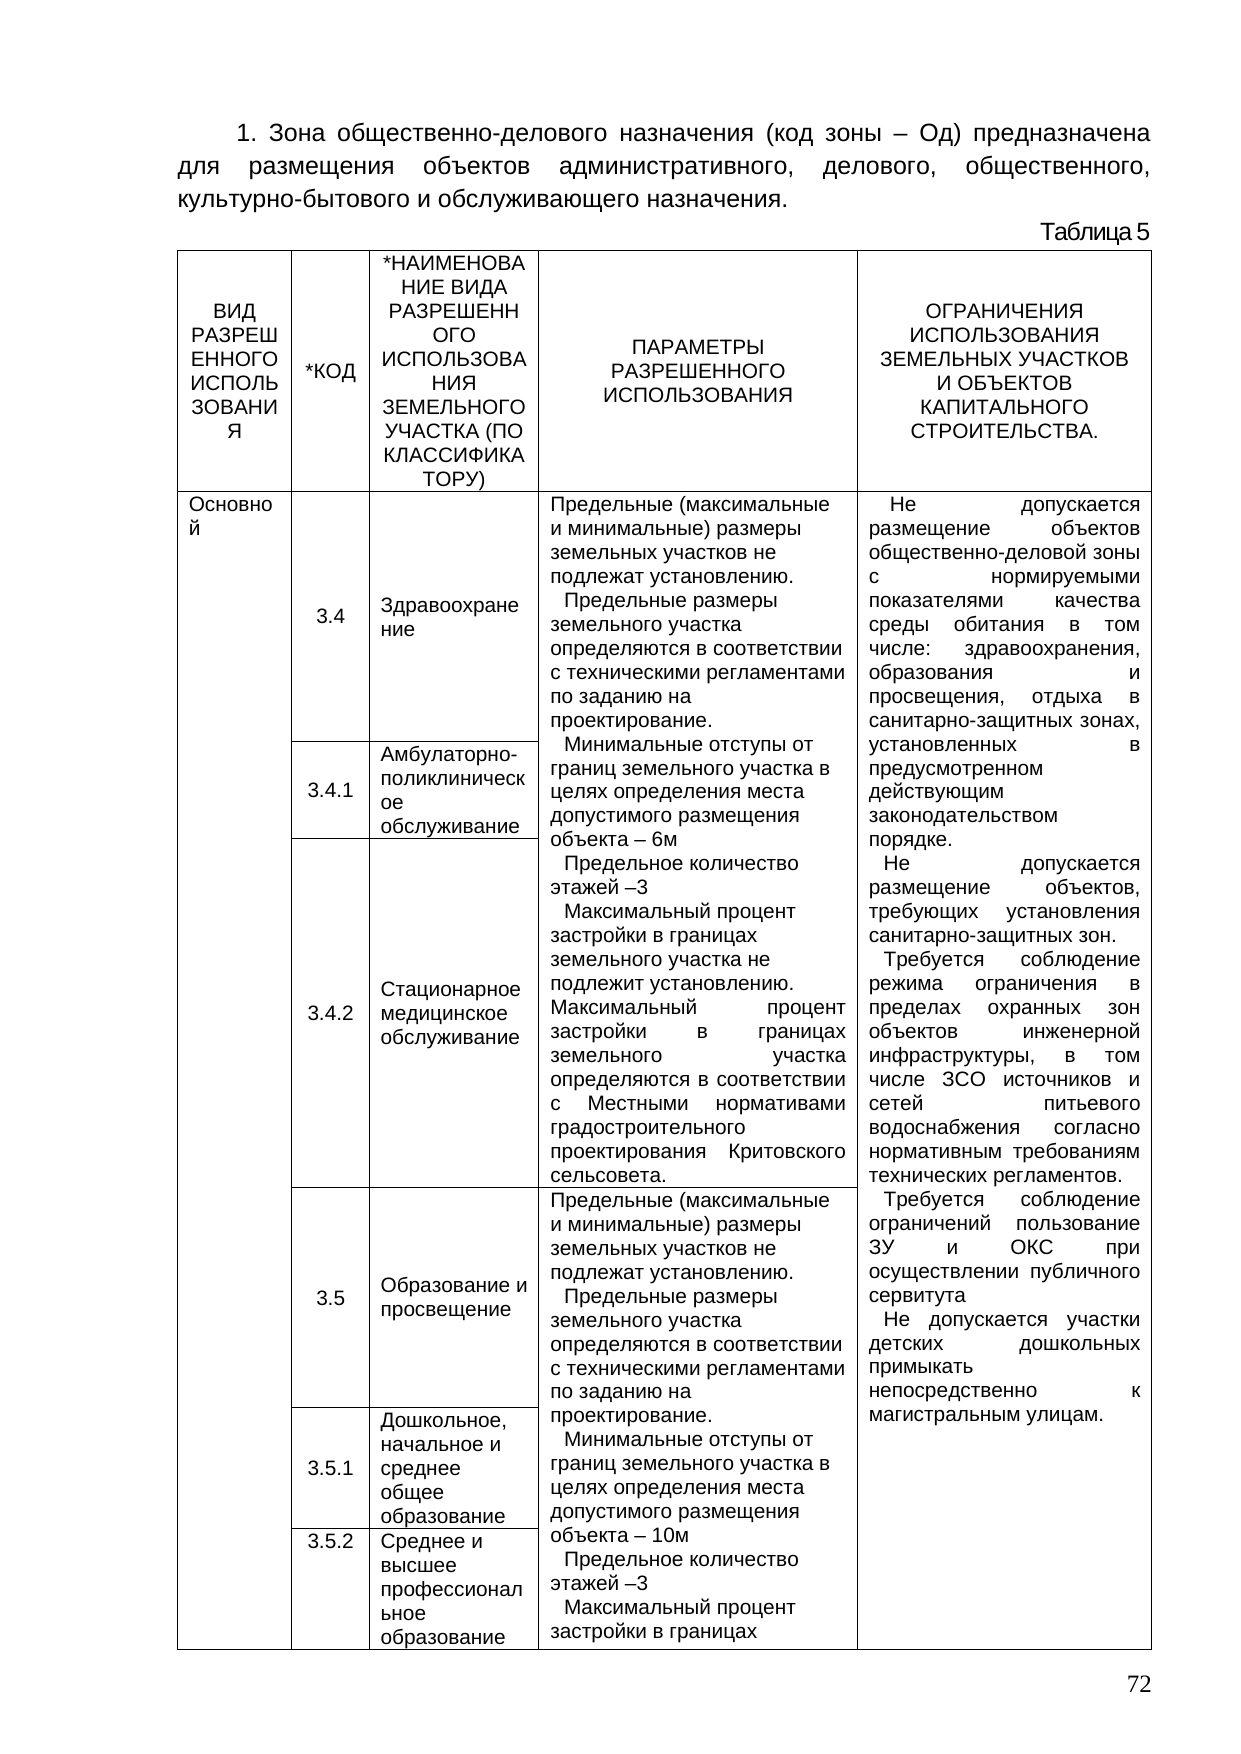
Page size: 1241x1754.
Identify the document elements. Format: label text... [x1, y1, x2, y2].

table_header *НАИМЕНОВАНИЕ ВИДА РАЗРЕШЕННОГО ИСПОЛЬЗОВАНИЯ ЗЕМЕЛЬНОГО УЧАСТКА (ПО КЛАССИФИКАТОРУ) [370, 251, 538, 491]
table_cell Здравоохранение [370, 492, 538, 741]
table_header ПАРАМЕТРЫ РАЗРЕШЕННОГО ИСПОЛЬЗОВАНИЯ [539, 251, 857, 491]
list Таблица 5 [354, 217, 1152, 246]
table_header ОГРАНИЧЕНИЯ ИСПОЛЬЗОВАНИЯ ЗЕМЕЛЬНЫХ УЧАСТКОВ И ОБЪЕКТОВ КАПИТАЛЬНОГО СТРОИТЕЛЬСТВА. [858, 251, 1151, 491]
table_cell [370, 1529, 538, 1649]
table_cell Предельные (максимальные и минимальные) размеры земельных участков не подлежат установлению. Предельные размеры земельного участка определяются в соответствии с техническими регламентами по заданию на проектирование. Минимальные отступы от границ земельного участка в целях определения места допустимого размещения объекта – 6м Предельное количество этажей –3 Максимальный процент застройки в границах земельного участка не подлежит установлению. Максимальный процент застройки в границах земельного участка определяются в соответствии с Местными нормативами градостроительного проектирования Критовского сельсовета. [539, 492, 857, 1187]
table_cell Стационарное медицинское обслуживание [370, 839, 538, 1187]
text 1. Зона общественно-делового назначения (код зоны – Од) предназначена для размещения объектов административного, делового, общественного, культурно-бытового и обслуживающего назначения. [177, 118, 1152, 213]
table_header ВИД РАЗРЕШЕННОГО ИСПОЛЬЗОВАНИЯ [178, 251, 291, 491]
table_cell Не допускается размещение объектов общественно-деловой зоны с нормируемыми показателями качества среды обитания в том числе: здравоохранения, образования и просвещения, отдыха в санитарно-защитных зонах, установленных в предусмотренном действующим законодательством порядке. Не допускается размещение объектов, требующих установления санитарно-защитных зон. Требуется соблюдение режима ограничения в пределах охранных зон объектов инженерной инфраструктуры, в том числе ЗСО источников и сетей питьевого водоснабжения согласно нормативным требованиям технических регламентов. Требуется соблюдение ограничений пользование ЗУ и ОКС при осуществлении публичного сервитута Не допускается участки детских дошкольных примыкать непосредственно к магистральным улицам. [858, 492, 1151, 1649]
table_cell 3.5.1 [292, 1408, 369, 1528]
table_cell 3.4 [292, 492, 369, 741]
table_cell 3.4.1 [292, 742, 369, 838]
table_cell 3.5 [292, 1188, 369, 1407]
table_cell Дошкольное, начальное и среднее общее образование [370, 1408, 538, 1528]
table_cell Предельные (максимальные и минимальные) размеры земельных участков не подлежат установлению. Предельные размеры земельного участка определяются в соответствии с техническими регламентами по заданию на проектирование. Минимальные отступы от границ земельного участка в целях определения места допустимого размещения объекта – 10м Предельное количество этажей –3 Максимальный процент застройки в границах земельного участка не подлежит установлению. Максимальный процент застройки в границах земельного участка определяются в соответствии с Местными нормативами градостроительного проектирования Критовского сельсовета. [539, 1188, 857, 1649]
table_cell Образование и просвещение [370, 1188, 538, 1407]
table_cell 3.5.2 [292, 1529, 369, 1649]
table_header *КОД [292, 251, 369, 491]
table_cell Амбулаторно-поликлиническое обслуживание [370, 742, 538, 838]
table_cell 3.4.2 [292, 839, 369, 1187]
table_cell Основной [178, 492, 291, 1649]
